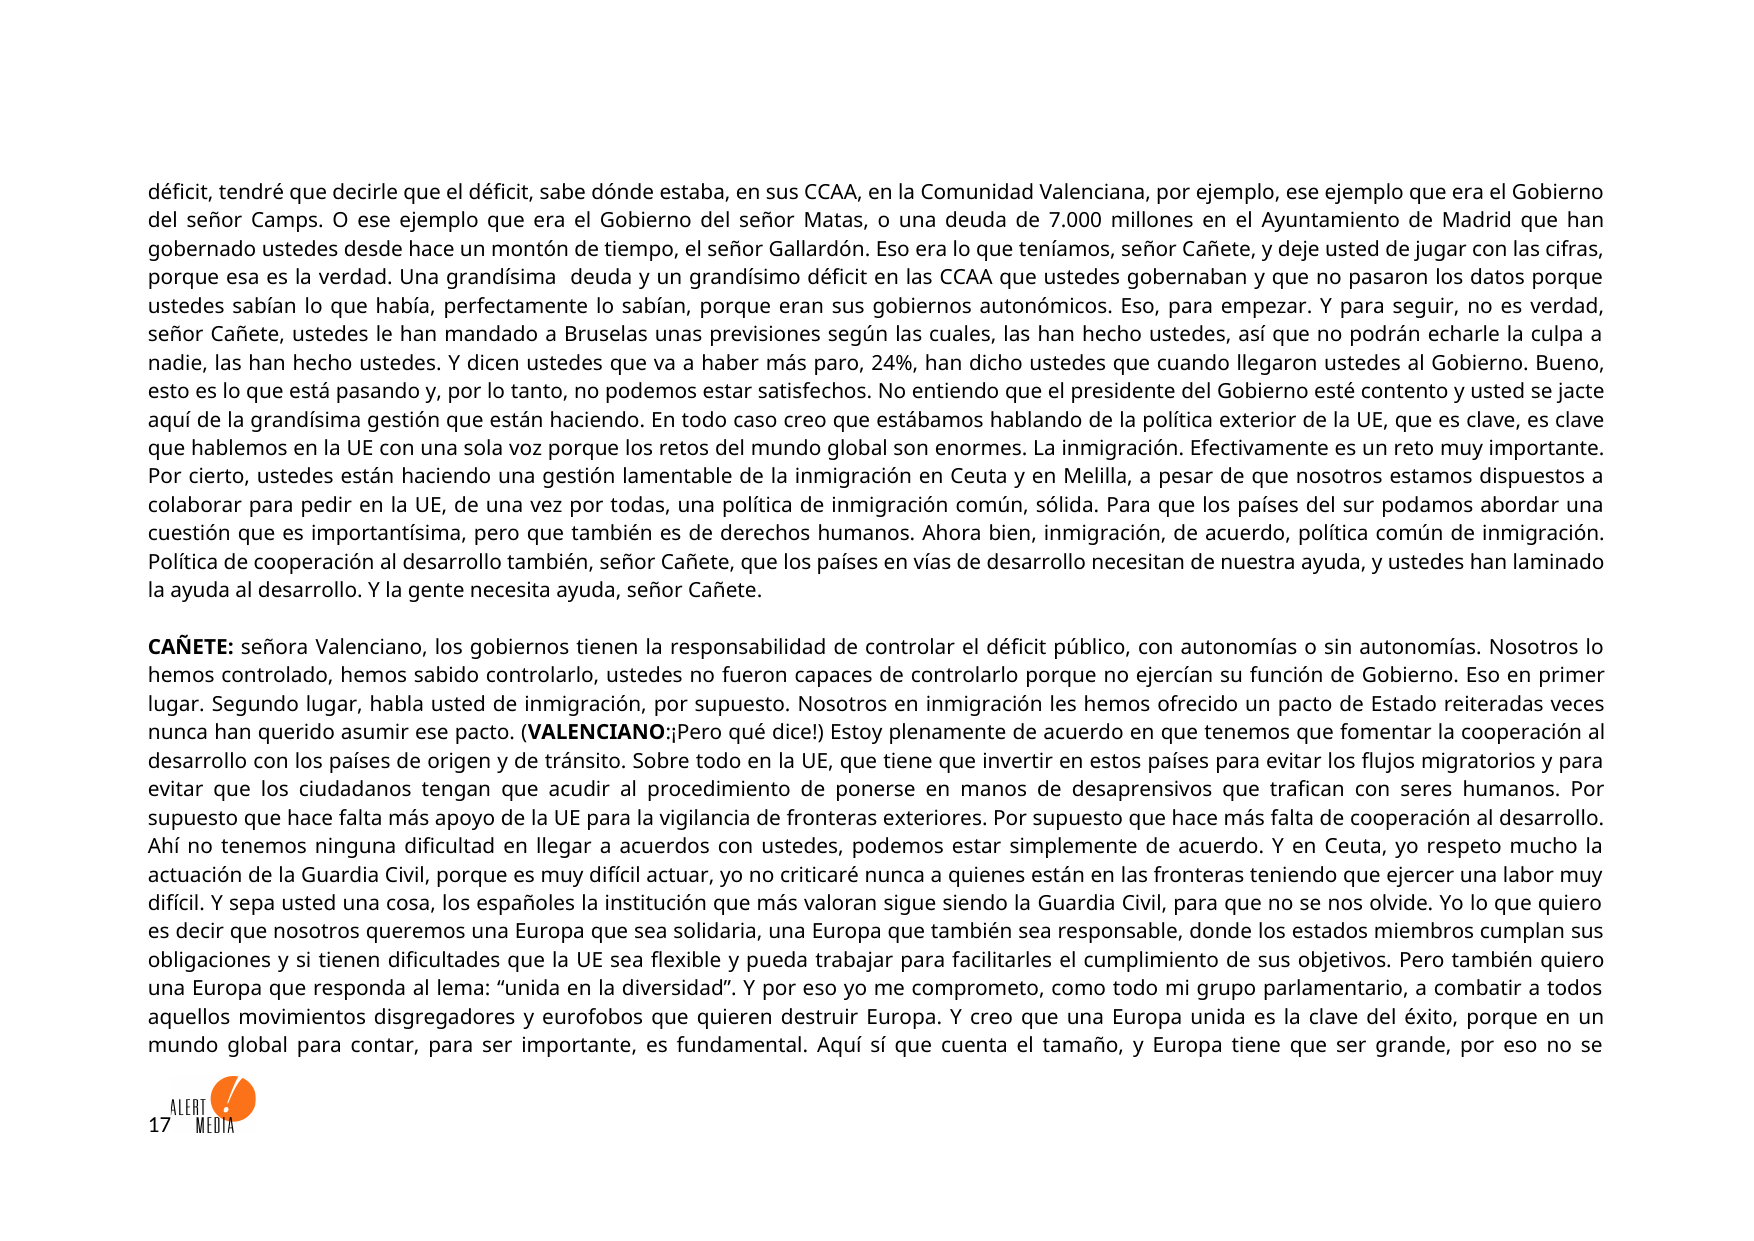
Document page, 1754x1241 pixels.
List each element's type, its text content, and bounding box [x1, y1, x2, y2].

picture [170, 1076, 256, 1133]
